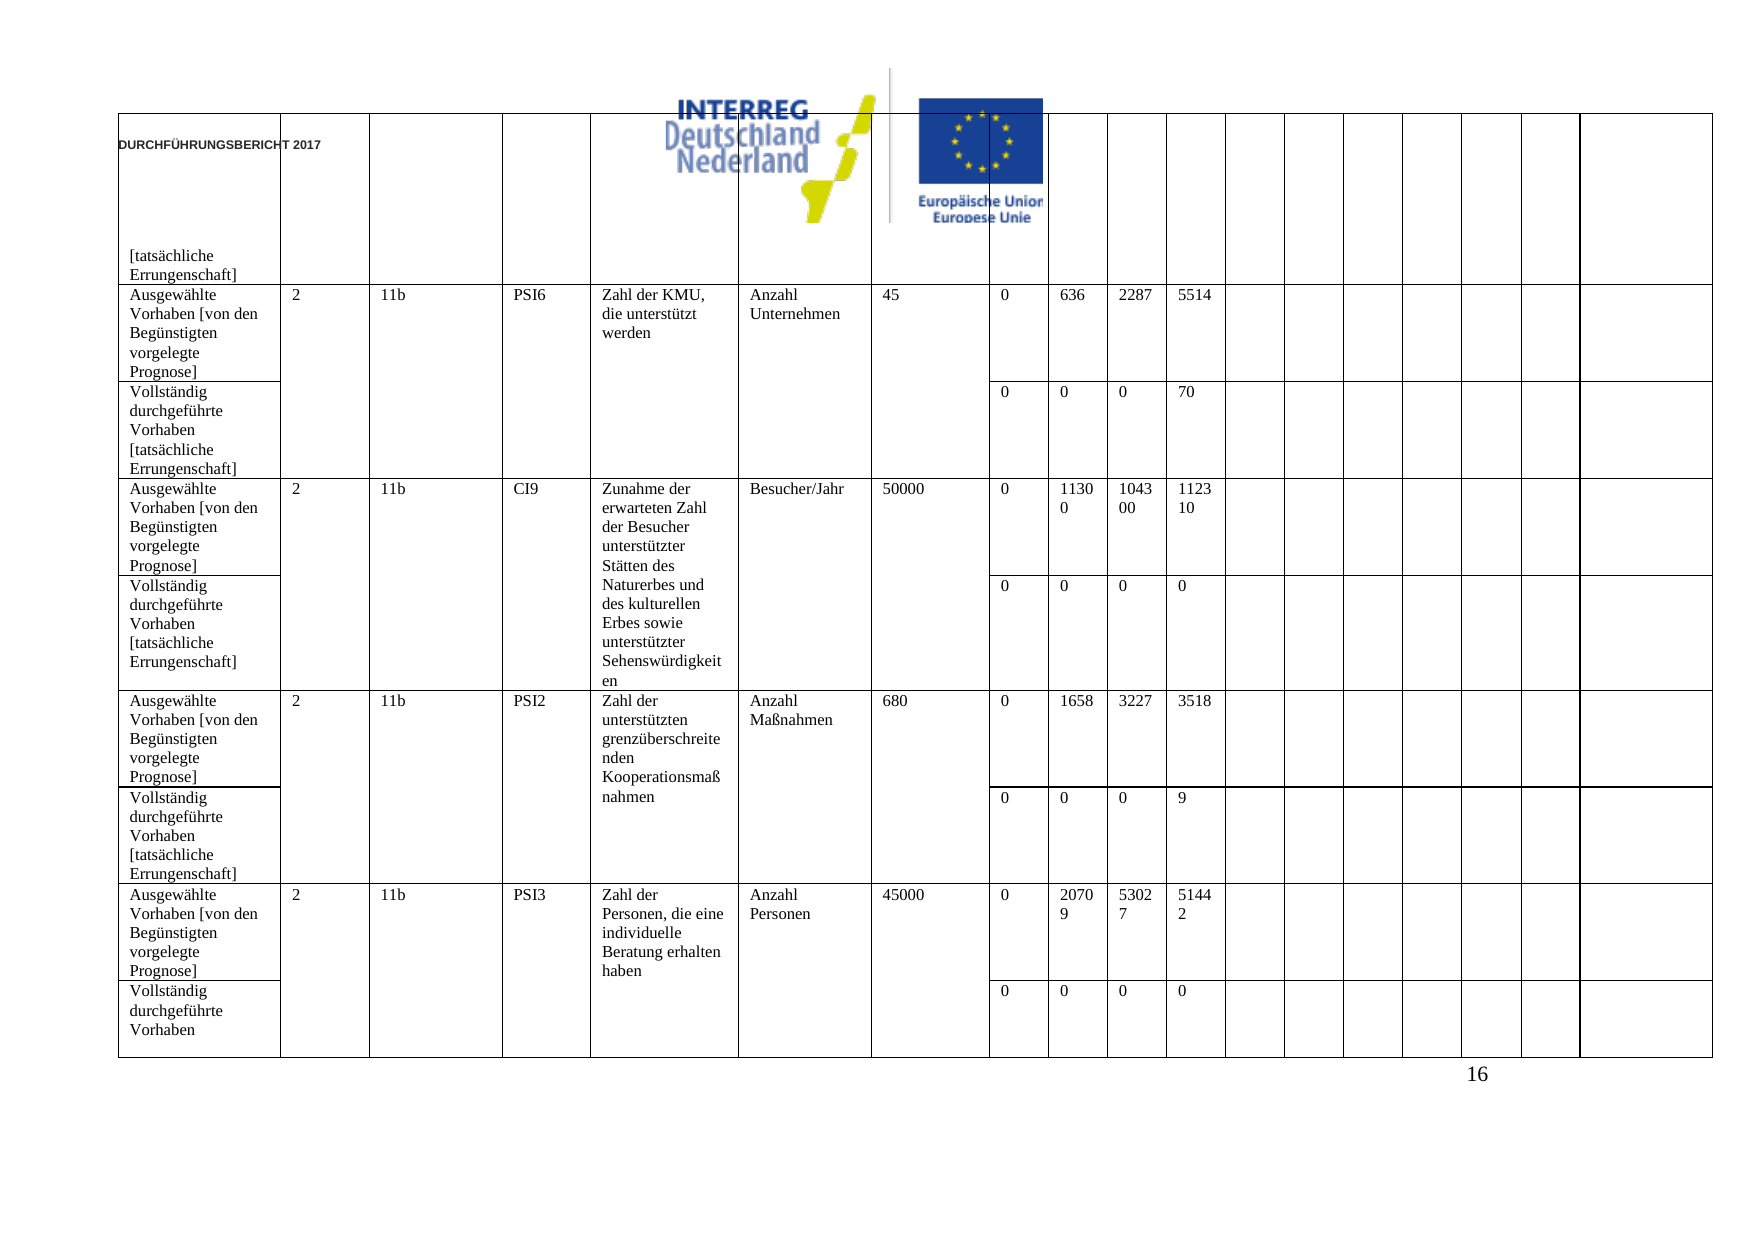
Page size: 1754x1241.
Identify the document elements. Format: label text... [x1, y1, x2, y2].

table_cell Anzahl Unternehmen [739, 285, 871, 478]
table_cell 680 [872, 691, 989, 883]
table_cell 0 [1108, 382, 1166, 478]
table_cell 104300 [1108, 479, 1166, 574]
table_cell 2 [281, 884, 369, 1057]
table_cell [1285, 691, 1343, 786]
table_cell Vollständig durchgeführte Vorhaben [tatsächliche Errungenschaft] [119, 576, 280, 689]
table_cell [119, 114, 280, 284]
table_cell [1226, 788, 1284, 883]
table_cell [1285, 884, 1343, 980]
table_cell [1522, 285, 1579, 381]
table_cell [1522, 114, 1579, 284]
table_cell 0 [1108, 981, 1166, 1057]
table_cell Anzahl Personen [739, 884, 871, 1057]
table_cell [1581, 981, 1712, 1057]
table_cell [1403, 691, 1461, 786]
table_cell [1403, 114, 1461, 284]
table_cell Besucher/Jahr [739, 479, 871, 689]
table_cell [1285, 981, 1343, 1057]
table_cell [1403, 576, 1461, 689]
table_cell 11b [370, 285, 502, 478]
table_cell 50000 [872, 479, 989, 689]
table_cell 11b [370, 479, 502, 689]
table_cell [1462, 382, 1521, 478]
table_cell [1344, 884, 1402, 980]
table_cell 70 [1167, 382, 1225, 478]
table_cell 0 [990, 788, 1048, 883]
table_cell [1226, 479, 1284, 574]
table_cell [1581, 382, 1712, 478]
table_cell Ausgewählte Vorhaben [von den Begünstigten vorgelegte Prognose] [119, 479, 280, 574]
table_cell [1522, 382, 1579, 478]
table_cell 0 [1108, 114, 1166, 284]
table_cell [1462, 285, 1521, 381]
table_cell [1226, 114, 1284, 284]
table_cell [1226, 981, 1284, 1057]
table_cell [1226, 884, 1284, 980]
table_cell Anzahl Maßnahmen [739, 691, 871, 883]
table_cell 3227 [1108, 691, 1166, 786]
table_cell [1285, 285, 1343, 381]
table_cell 0 [990, 114, 1048, 284]
table_cell [1403, 884, 1461, 980]
table_cell [1403, 382, 1461, 478]
table_cell [1403, 285, 1461, 381]
table_cell 0 [1167, 981, 1225, 1057]
table_cell 0 [990, 884, 1048, 980]
table_cell [1581, 479, 1712, 574]
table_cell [119, 285, 280, 381]
table_cell [1344, 114, 1402, 284]
table_cell Zahl der KMU, die unterstützt werden [591, 285, 738, 478]
table_cell [1522, 576, 1579, 689]
table_cell 5514 [1167, 285, 1225, 381]
table_cell CI9 [503, 479, 590, 689]
table_cell [1344, 479, 1402, 574]
table_cell PSI2 [503, 691, 590, 883]
table_cell 11b [370, 884, 502, 1057]
table_cell 45 [872, 285, 989, 478]
table_cell 0 [990, 479, 1048, 574]
table_cell [1581, 788, 1712, 883]
table_cell 112310 [1167, 479, 1225, 574]
table_cell [1522, 479, 1579, 574]
table_cell [1581, 884, 1712, 980]
table_cell 2 [281, 691, 369, 883]
table_cell 45000 [872, 884, 989, 1057]
table_cell [1403, 788, 1461, 883]
table_cell [1522, 981, 1579, 1057]
table_cell 0 [1049, 981, 1107, 1057]
table_cell [1581, 114, 1712, 284]
table_cell 53027 [1108, 884, 1166, 980]
table_cell [1462, 691, 1521, 786]
table_cell [1522, 884, 1579, 980]
table_cell [1462, 884, 1521, 980]
table_cell Vollständig durchgeführte Vorhaben [tatsächliche Errungenschaft] [119, 788, 280, 883]
table_cell Ausgewählte Vorhaben [von den Begünstigten vorgelegte Prognose] [119, 691, 280, 786]
table_cell 0 [990, 691, 1048, 786]
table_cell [119, 981, 280, 1057]
table_cell [1344, 382, 1402, 478]
table_cell [1344, 285, 1402, 381]
table_cell 1658 [1049, 691, 1107, 786]
table_cell 0 [990, 285, 1048, 381]
table_cell 0 [1049, 788, 1107, 883]
table_cell 0 [990, 382, 1048, 478]
table_cell 3518 [1167, 691, 1225, 786]
table_cell 0 [1108, 576, 1166, 689]
table_cell [1403, 479, 1461, 574]
table_cell [1285, 788, 1343, 883]
table_cell [1522, 788, 1579, 883]
table_cell 0 [1167, 576, 1225, 689]
table_cell 9 [1167, 788, 1225, 883]
table_cell [1285, 114, 1343, 284]
table_cell Zunahme der erwarteten Zahl der Besucher unterstützter Stätten des Naturerbes und des kulturellen Erbes sowie unterstützter Sehenswürdigkeiten [591, 479, 738, 689]
table_cell Vollständig durchgeführte Vorhaben [tatsächliche Errungenschaft] [119, 382, 280, 478]
table_cell 20709 [1049, 884, 1107, 980]
table_cell 0 [1049, 382, 1107, 478]
table_cell 0 [1049, 576, 1107, 689]
table_cell 2287 [1108, 285, 1166, 381]
table_cell [1226, 576, 1284, 689]
table_cell [1522, 691, 1579, 786]
table_cell [1226, 691, 1284, 786]
table_cell [1462, 479, 1521, 574]
table_cell [1581, 285, 1712, 381]
table_cell [1462, 114, 1521, 284]
table_cell 2 [281, 479, 369, 689]
table_cell Zahl der Personen, die eine individuelle Beratung erhalten haben [591, 884, 738, 1057]
table_cell PSI3 [503, 884, 590, 1057]
table_cell [1462, 576, 1521, 689]
table_cell [1226, 382, 1284, 478]
table_cell [1403, 981, 1461, 1057]
table_cell Zahl der unterstützten grenzüberschreitenden Kooperationsmaßnahmen [591, 691, 738, 883]
table_cell [1344, 981, 1402, 1057]
table_cell 0 [990, 981, 1048, 1057]
table_cell 636 [1049, 285, 1107, 381]
table_cell [1581, 691, 1712, 786]
table_cell [1344, 576, 1402, 689]
table_cell [1581, 576, 1712, 689]
table_cell 11b [370, 691, 502, 883]
table_cell 2 [281, 285, 369, 478]
table_cell [1462, 788, 1521, 883]
table_cell [1285, 479, 1343, 574]
table_cell 0 [1108, 788, 1166, 883]
table_cell [1344, 691, 1402, 786]
table_cell 0 [1167, 114, 1225, 284]
table_cell [1285, 382, 1343, 478]
table_cell PSI6 [503, 285, 590, 478]
table_cell [1285, 576, 1343, 689]
table_cell [1344, 788, 1402, 883]
table_cell 11300 [1049, 479, 1107, 574]
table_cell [119, 884, 280, 980]
table_cell 0 [1049, 114, 1107, 284]
table_cell 51442 [1167, 884, 1225, 980]
table_cell [1462, 981, 1521, 1057]
table_cell [1226, 285, 1284, 381]
table_cell 0 [990, 576, 1048, 689]
